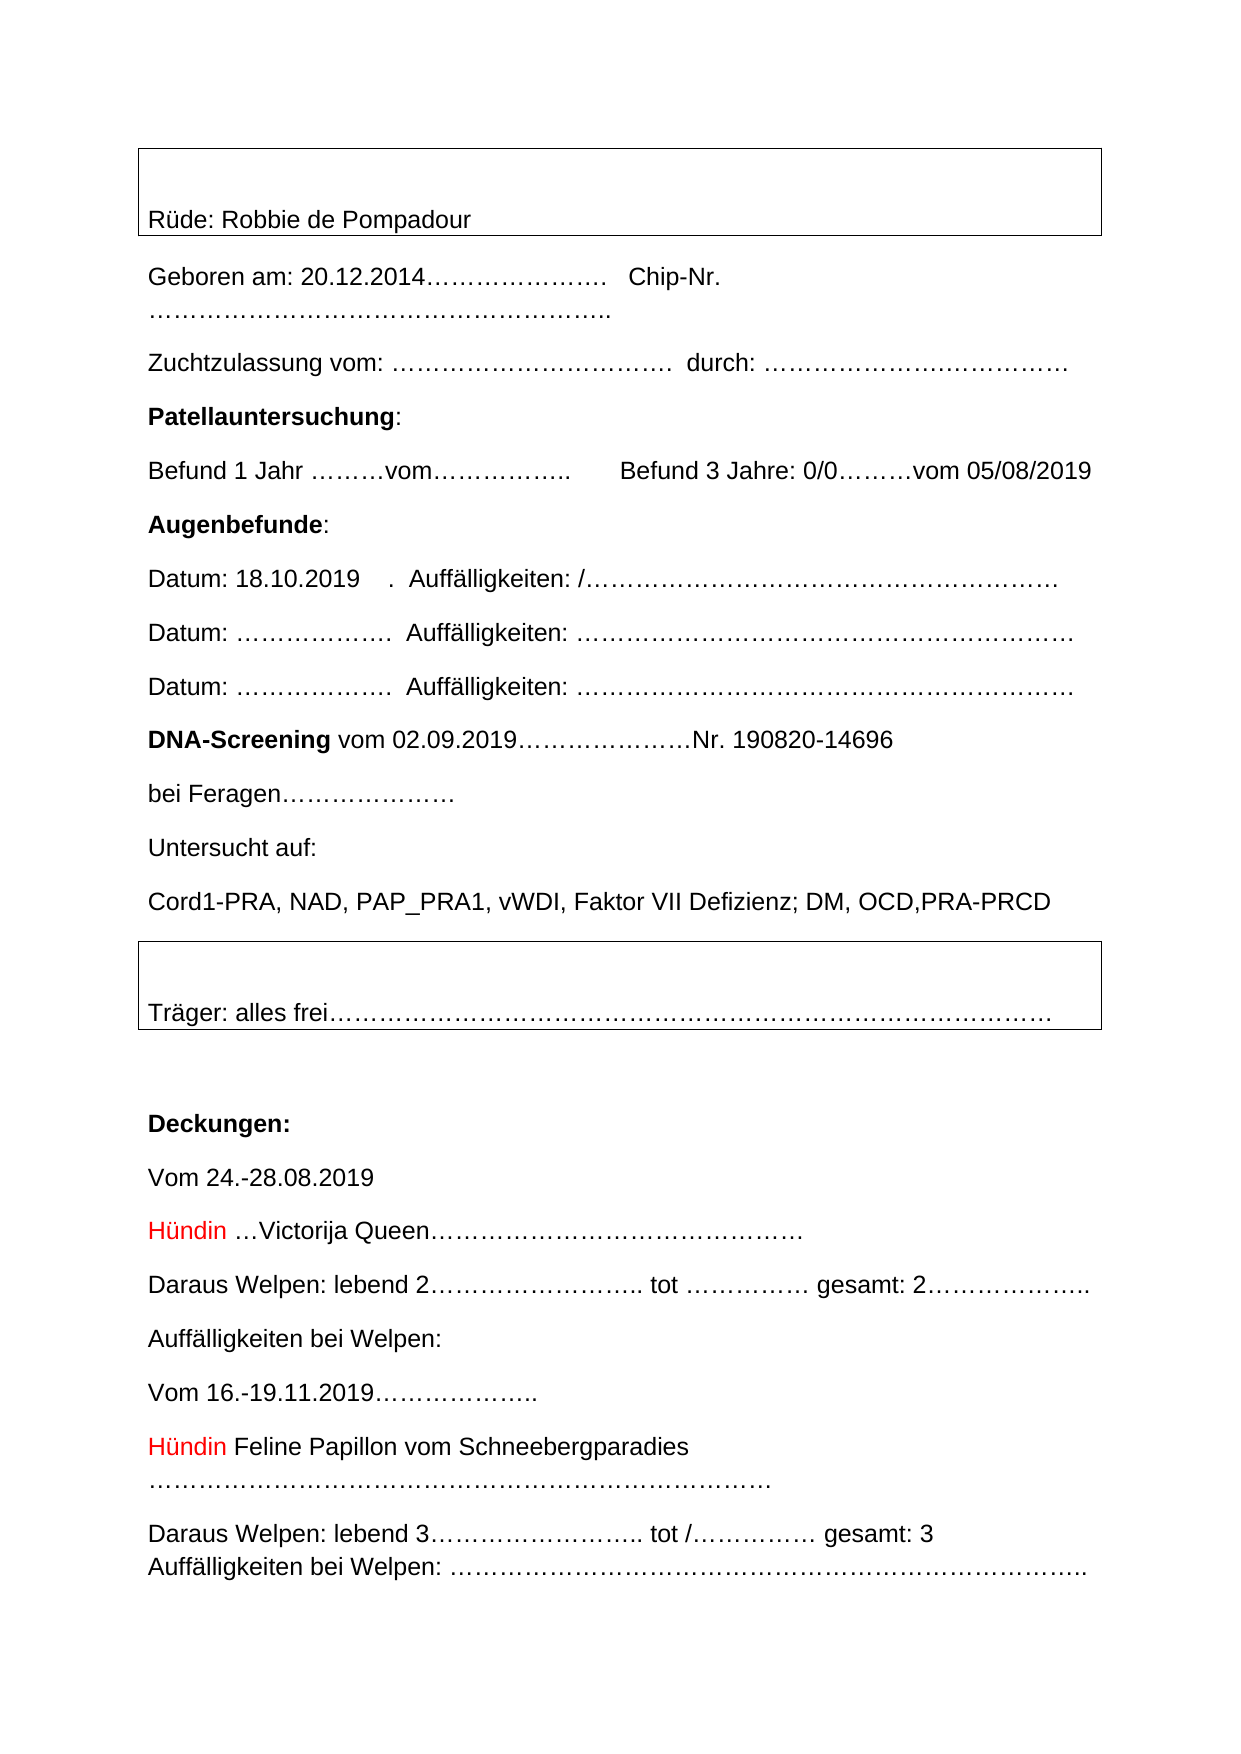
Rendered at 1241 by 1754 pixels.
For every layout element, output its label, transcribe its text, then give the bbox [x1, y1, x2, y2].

text Vom 24.-28.08.2019 [148, 1162, 1093, 1191]
text Daraus Welpen: lebend 2…………………….. tot …………… gesamt: 2……………….. [148, 1270, 1093, 1299]
text DNA-Screening vom 02.09.2019…………………Nr. 190820-14696 [148, 725, 1093, 754]
text Zuchtzulassung vom: ……………………………. durch: ………………….…………… [148, 348, 1093, 377]
text Träger: alles frei…………………………………………………………………………… [139, 995, 1101, 1029]
text Datum: 18.10.2019 . Auffälligkeiten: /………………………………………………… [148, 564, 1093, 593]
text Patellauntersuchung: [148, 402, 1093, 431]
text bei Feragen………………… [148, 779, 1093, 808]
text Vom 16.-19.11.2019……………….. [148, 1378, 1093, 1407]
text Deckungen: [148, 1109, 1093, 1137]
text Geboren am: 20.12.2014…………………. Chip-Nr. ……………………………………………….. [148, 262, 1093, 323]
text Rüde: Robbie de Pompadour [139, 201, 1101, 235]
text Augenbefunde: [148, 510, 1093, 539]
text Hündin Feline Papillon vom Schneebergparadies ………………………………………………………………… [148, 1432, 1093, 1493]
text Hündin …Victorija Queen……………………………………… [148, 1216, 1093, 1245]
text Auffälligkeiten bei Welpen: [148, 1324, 1093, 1353]
text Untersucht auf: [148, 833, 1093, 862]
text Datum: ………………. Auffälligkeiten: …………………………………………………… [148, 618, 1093, 646]
text Datum: ………………. Auffälligkeiten: …………………………………………………… [148, 672, 1093, 700]
text Daraus Welpen: lebend 3…………………….. tot /…………… gesamt: 3 Auffälligkeiten bei Welpen: ………………………………………………………………….. [148, 1519, 1093, 1580]
text Befund 1 Jahr ………vom…………….. Befund 3 Jahre: 0/0………vom 05/08/2019 [148, 456, 1093, 485]
text Cord1-PRA, NAD, PAP_PRA1, vWDI, Faktor VII Defizienz; DM, OCD,PRA-PRCD [148, 887, 1093, 916]
